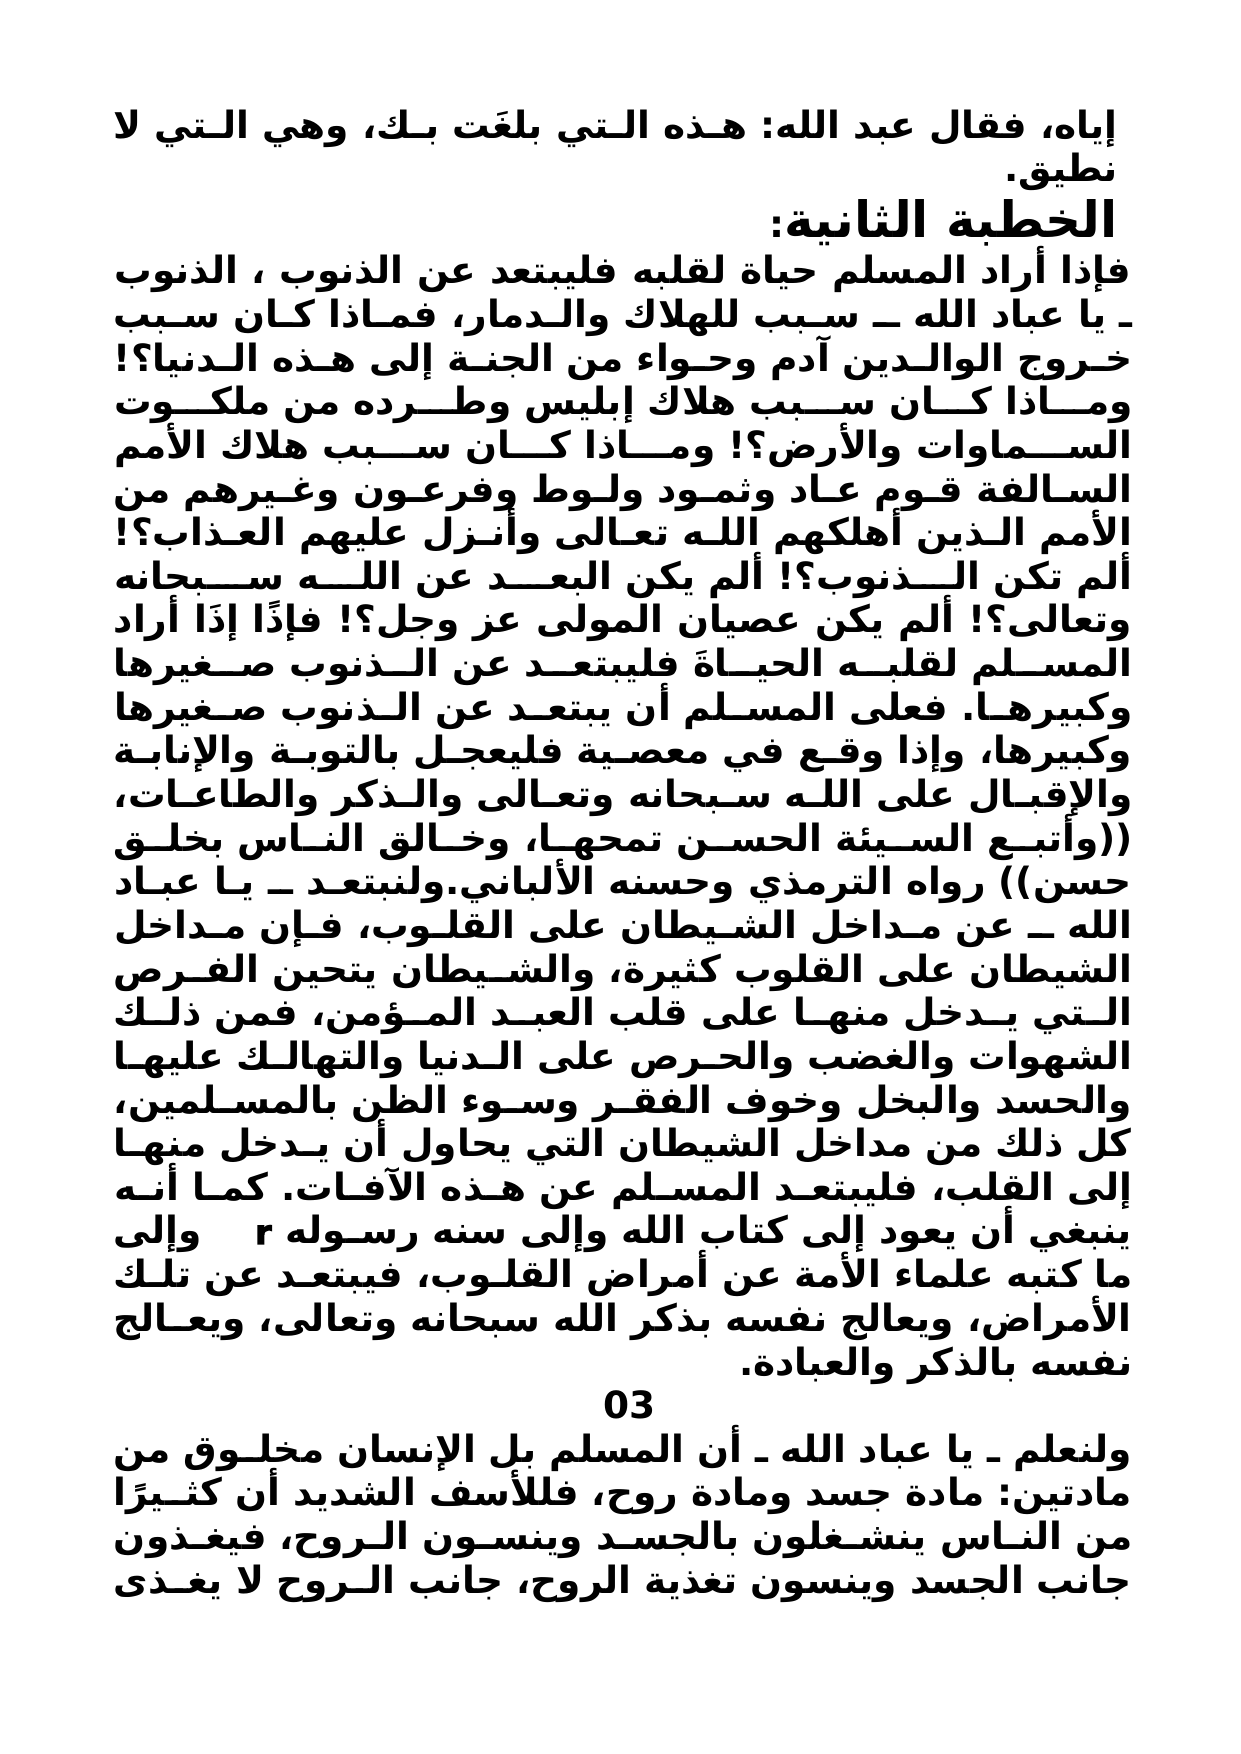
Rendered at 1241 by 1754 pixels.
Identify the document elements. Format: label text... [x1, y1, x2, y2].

text فإذا أراد المسلم حياة لقلبه فليبتعد عن الذنوب ، الذنوب ـ يا عباد الله ـ سبب للهلاك والدمار، فماذا كان سبب خروج الوالدين آدم وحواء من الجنة إلى هذه الدنيا؟! وماذا كان سبب هلاك إبليس وطرده من ملكوت السماوات والأرض؟! وماذا كان سبب هلاك الأمم السالفة قوم عاد وثمود ولوط وفرعون وغيرهم من الأمم الذين أهلكهم الله تعالى وأنزل عليهم العذاب؟! ألم تكن الذنوب؟! ألم يكن البعد عن الله سبحانه وتعالى؟! ألم يكن عصيان المولى عز وجل؟! فإذًا إذَا أراد المسلم لقلبه الحياةَ فليبتعد عن الذنوب صغيرها وكبيرها. فعلى المسلم أن يبتعد عن الذنوب صغيرها وكبيرها، وإذا وقع في معصية فليعجل بالتوبة والإنابة والإقبال على الله سبحانه وتعالى والذكر والطاعات، ((وأتبع السيئة الحسن تمحها، وخالق الناس بخلق حسن)) رواه الترمذي وحسنه الألباني.ولنبتعد ـ يا عباد الله ـ عن مداخل الشيطان على القلوب، فإن مداخل الشيطان على القلوب كثيرة، والشيطان يتحين الفرص التي يدخل منها على قلب العبد المؤمن، فمن ذلك الشهوات والغضب والحرص على الدنيا والتهالك عليها والحسد والبخل وخوف الفقر وسوء الظن بالمسلمين، كل ذلك من مداخل الشيطان التي يحاول أن يدخل منها إلى القلب، فليبتعد المسلم عن هذه الآفات. كما أنه ينبغي أن يعود إلى كتاب الله وإلى سنه رسوله وإلى ما كتبه علماء الأمة عن أمراض القلوب، فيبتعد عن تلك الأمراض، ويعالج نفسه بذكر الله سبحانه وتعالى، ويعالج نفسه بالذكر والعبادة. [114, 249, 1132, 1384]
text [114, 103, 1174, 191]
text 03 [114, 1384, 1132, 1427]
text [114, 1427, 1132, 1602]
text الخطبة الثانية: [187, 191, 1118, 249]
